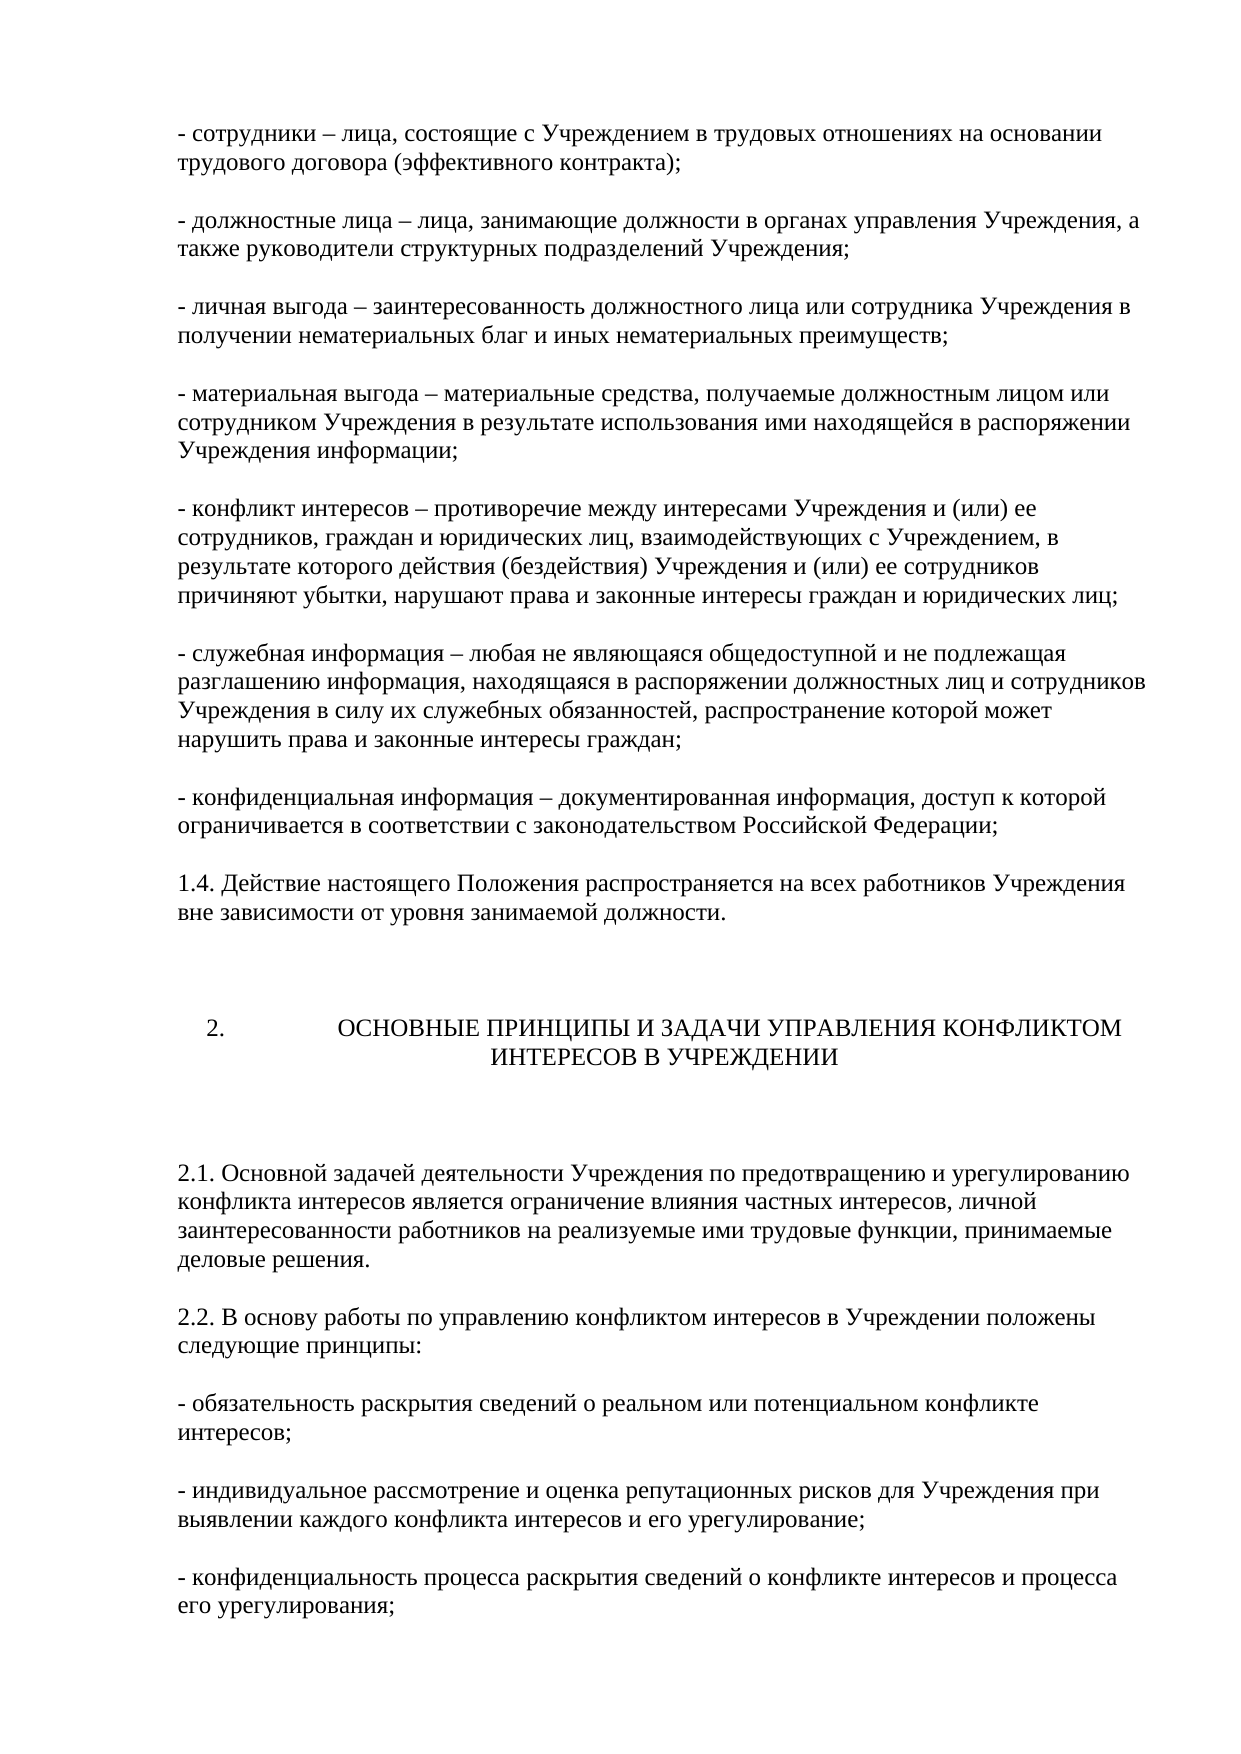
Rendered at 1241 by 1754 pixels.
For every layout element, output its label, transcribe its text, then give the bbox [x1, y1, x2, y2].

text - обязательность раскрытия сведений о реальном или потенциальном конфликте интересов; [177, 1388, 1152, 1446]
text - служебная информация – любая не являющаяся общедоступной и не подлежащая разглашению информация, находящаяся в распоряжении должностных лиц и сотрудников Учреждения в силу их служебных обязанностей, распространение которой может нарушить права и законные интересы граждан; [177, 638, 1152, 753]
text - материальная выгода – материальные средства, получаемые должностным лицом или сотрудником Учреждения в результате использования ими находящейся в распоряжении Учреждения информации; [177, 378, 1152, 464]
text - личная выгода – заинтересованность должностного лица или сотрудника Учреждения в получении нематериальных благ и иных нематериальных преимуществ; [177, 291, 1152, 349]
text 1.4. Действие настоящего Положения распространяется на всех работников Учреждения вне зависимости от уровня занимаемой должности. [177, 868, 1152, 926]
text - индивидуальное рассмотрение и оценка репутационных рисков для Учреждения при выявлении каждого конфликта интересов и его урегулирование; [177, 1475, 1152, 1533]
text - должностные лица – лица, занимающие должности в органах управления Учреждения, а также руководители структурных подразделений Учреждения; [177, 205, 1152, 262]
text 2. ОСНОВНЫЕ ПРИНЦИПЫ И ЗАДАЧИ УПРАВЛЕНИЯ КОНФЛИКТОМ ИНТЕРЕСОВ В УЧРЕЖДЕНИИ [177, 1013, 1152, 1071]
text 2.2. В основу работы по управлению конфликтом интересов в Учреждении положены следующие принципы: [177, 1302, 1152, 1359]
text - конфиденциальная информация – документированная информация, доступ к которой ограничивается в соответствии с законодательством Российской Федерации; [177, 782, 1152, 839]
text - конфиденциальность процесса раскрытия сведений о конфликте интересов и процесса его урегулирования; [177, 1562, 1152, 1619]
text - конфликт интересов – противоречие между интересами Учреждения и (или) ее сотрудников, граждан и юридических лиц, взаимодействующих с Учреждением, в результате которого действия (бездействия) Учреждения и (или) ее сотрудников причиняют убытки, нарушают права и законные интересы граждан и юридических лиц; [177, 493, 1152, 608]
text - сотрудники – лица, состоящие с Учреждением в трудовых отношениях на основании трудового договора (эффективного контракта); [177, 118, 1152, 176]
text 2.1. Основной задачей деятельности Учреждения по предотвращению и урегулированию конфликта интересов является ограничение влияния частных интересов, личной заинтересованности работников на реализуемые ими трудовые функции, принимаемые деловые решения. [177, 1158, 1152, 1273]
